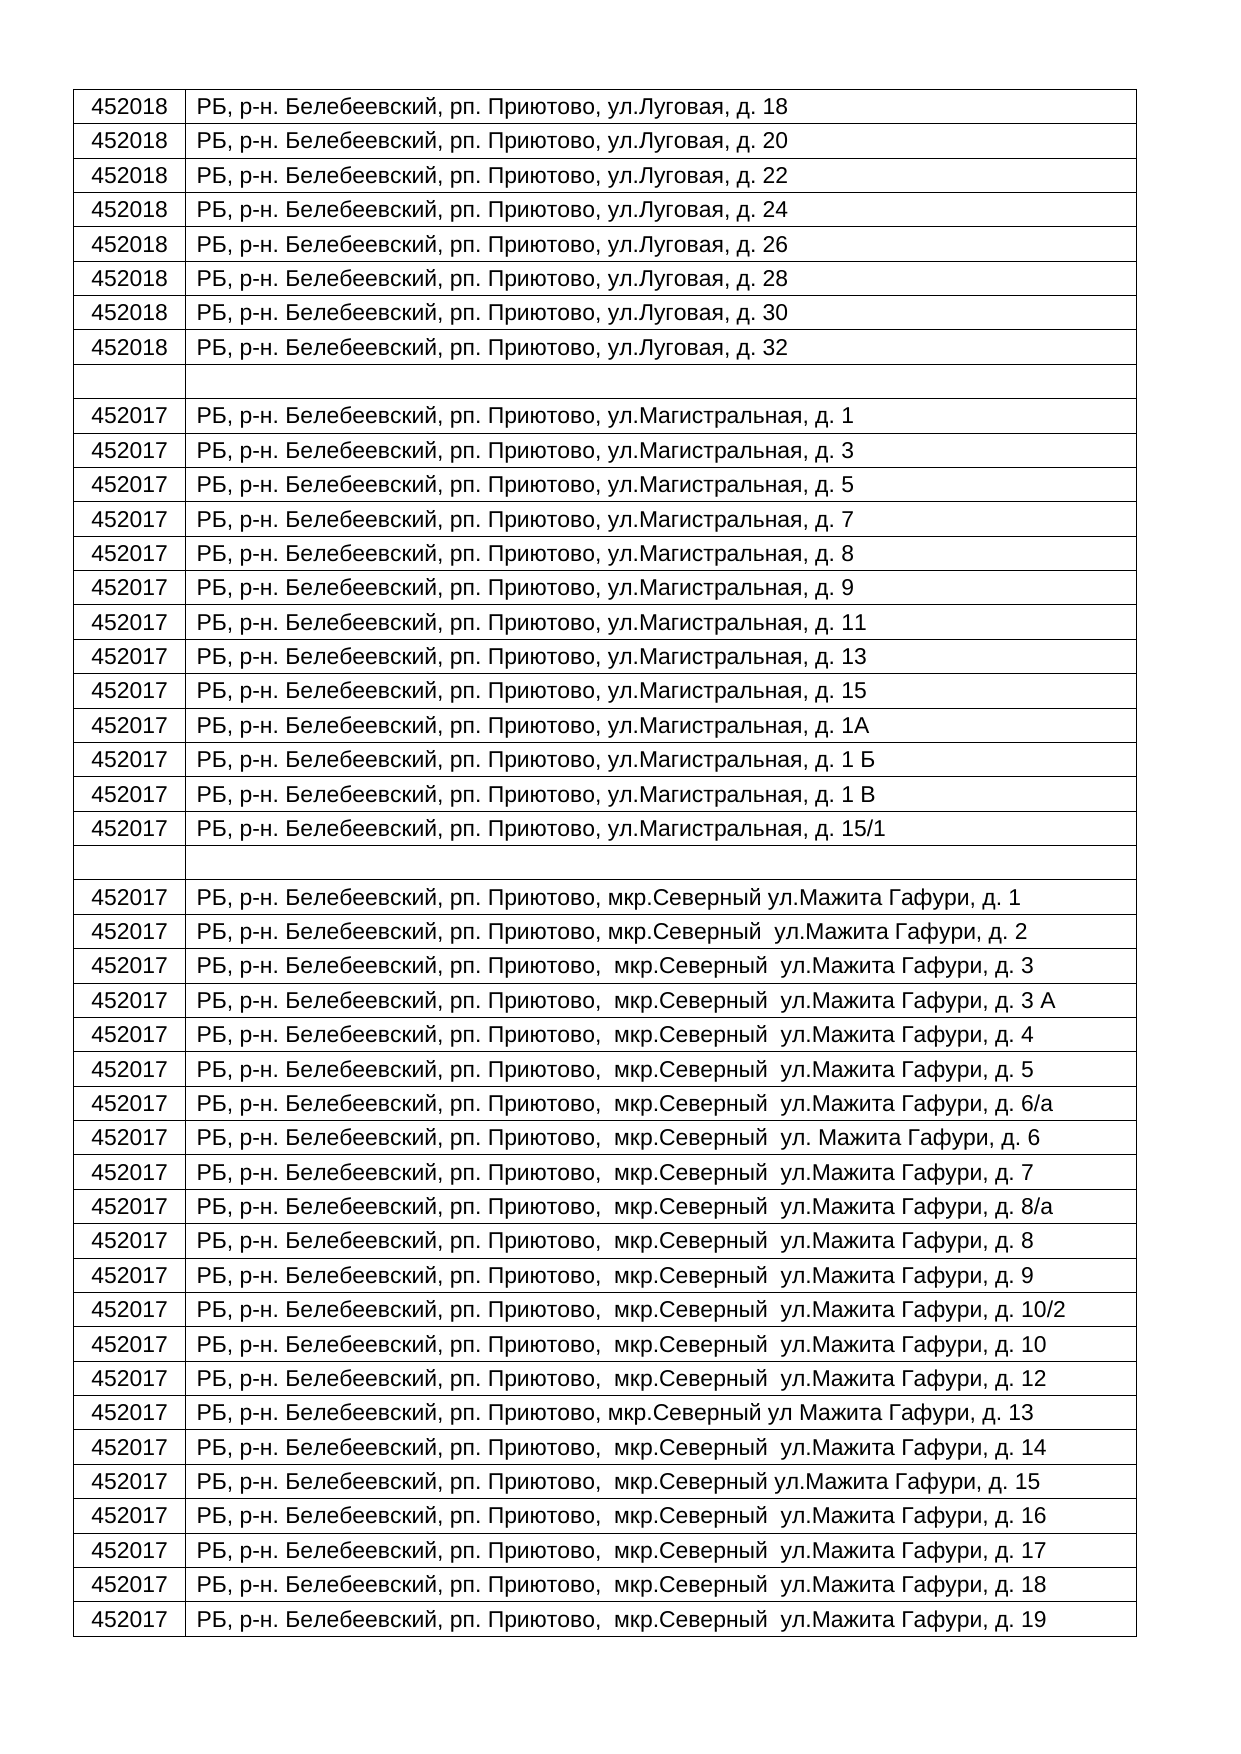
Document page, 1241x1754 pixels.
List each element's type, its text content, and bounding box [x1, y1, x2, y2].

table_cell РБ, р-н. Белебеевский, рп. Приютово, ул.Магистральная, д. 1 Б [186, 743, 1136, 776]
table_cell 452017 [74, 984, 185, 1017]
table_cell 452017 [74, 434, 185, 467]
table_cell РБ, р-н. Белебеевский, рп. Приютово, ул.Магистральная, д. 1 [186, 399, 1136, 432]
table_cell 452017 [74, 640, 185, 673]
table_cell 452017 [74, 537, 185, 570]
table_cell РБ, р-н. Белебеевский, рп. Приютово, ул.Луговая, д. 32 [186, 330, 1136, 364]
table_cell РБ, р-н. Белебеевский, рп. Приютово, ул.Луговая, д. 26 [186, 227, 1136, 261]
table_cell РБ, р-н. Белебеевский, рп. Приютово, мкр.Северный ул.Мажита Гафури, д. 15 [186, 1465, 1136, 1498]
table_cell 452017 [74, 1293, 185, 1326]
table_cell 452017 [74, 1396, 185, 1429]
table_cell 452017 [74, 1430, 185, 1464]
table_cell 452017 [74, 1568, 185, 1601]
table_cell 452017 [74, 777, 185, 811]
table_cell РБ, р-н. Белебеевский, рп. Приютово, мкр.Северный ул.Мажита Гафури, д. 14 [186, 1430, 1136, 1464]
table_cell 452017 [74, 812, 185, 845]
table_cell [574, 846, 1136, 879]
table_cell РБ, р-н. Белебеевский, рп. Приютово, мкр.Северный ул.Мажита Гафури, д. 12 [186, 1362, 1136, 1395]
table_cell 452017 [74, 1190, 185, 1223]
table_cell РБ, р-н. Белебеевский, рп. Приютово, ул.Магистральная, д. 11 [186, 605, 1136, 639]
table_cell РБ, р-н. Белебеевский, рп. Приютово, мкр.Северный ул.Мажита Гафури, д. 2 [186, 915, 1136, 948]
table_cell РБ, р-н. Белебеевский, рп. Приютово, ул.Магистральная, д. 1А [186, 709, 1136, 742]
table_cell 452017 [74, 949, 185, 982]
table_cell РБ, р-н. Белебеевский, рп. Приютово, мкр.Северный ул.Мажита Гафури, д. 8 [186, 1224, 1136, 1257]
table_cell РБ, р-н. Белебеевский, рп. Приютово, мкр.Северный ул.Мажита Гафури, д. 10 [186, 1327, 1136, 1361]
table_cell 452017 [74, 743, 185, 776]
table_cell 452017 [74, 1534, 185, 1567]
table_cell 452017 [74, 1499, 185, 1532]
table_cell РБ, р-н. Белебеевский, рп. Приютово, мкр.Северный ул Мажита Гафури, д. 13 [186, 1396, 1136, 1429]
table_cell РБ, р-н. Белебеевский, рп. Приютово, мкр.Северный ул.Мажита Гафури, д. 1 [186, 880, 1136, 914]
table_cell 452017 [74, 1052, 185, 1086]
table_cell 452018 [74, 227, 185, 261]
table_cell РБ, р-н. Белебеевский, рп. Приютово, ул.Магистральная, д. 3 [186, 434, 1136, 467]
table_cell [74, 846, 185, 879]
table_cell [186, 365, 373, 398]
table_cell РБ, р-н. Белебеевский, рп. Приютово, ул.Магистральная, д. 1 В [186, 777, 1136, 811]
table_cell РБ, р-н. Белебеевский, рп. Приютово, мкр.Северный ул.Мажита Гафури, д. 3 А [186, 984, 1136, 1017]
table_cell [574, 365, 1136, 398]
table_cell 452017 [74, 1087, 185, 1120]
table_cell 452018 [74, 262, 185, 295]
table_cell 452017 [74, 1155, 185, 1189]
table_cell РБ, р-н. Белебеевский, рп. Приютово, мкр.Северный ул.Мажита Гафури, д. 19 [186, 1602, 1136, 1636]
table_cell РБ, р-н. Белебеевский, рп. Приютово, мкр.Северный ул.Мажита Гафури, д. 7 [186, 1155, 1136, 1189]
table_cell РБ, р-н. Белебеевский, рп. Приютово, мкр.Северный ул.Мажита Гафури, д. 8/а [186, 1190, 1136, 1223]
table_cell [374, 846, 574, 879]
table_cell РБ, р-н. Белебеевский, рп. Приютово, ул.Магистральная, д. 5 [186, 468, 1136, 501]
table_cell РБ, р-н. Белебеевский, рп. Приютово, ул.Луговая, д. 20 [186, 124, 1136, 157]
table_cell РБ, р-н. Белебеевский, рп. Приютово, мкр.Северный ул.Мажита Гафури, д. 3 [186, 949, 1136, 982]
table_cell [74, 365, 185, 398]
table_cell 452017 [74, 605, 185, 639]
table_cell 452017 [74, 1602, 185, 1636]
table_cell 452017 [74, 1259, 185, 1292]
table_cell РБ, р-н. Белебеевский, рп. Приютово, ул.Луговая, д. 18 [186, 90, 1136, 123]
table_cell 452017 [74, 709, 185, 742]
table_cell 452018 [74, 159, 185, 192]
table_cell РБ, р-н. Белебеевский, рп. Приютово, ул.Луговая, д. 28 [186, 262, 1136, 295]
table_cell РБ, р-н. Белебеевский, рп. Приютово, ул.Магистральная, д. 13 [186, 640, 1136, 673]
table_cell 452018 [74, 90, 185, 123]
table_cell 452017 [74, 674, 185, 707]
table_cell 452017 [74, 399, 185, 432]
table_cell 452017 [74, 1465, 185, 1498]
table_cell РБ, р-н. Белебеевский, рп. Приютово, мкр.Северный ул.Мажита Гафури, д. 16 [186, 1499, 1136, 1532]
table_cell РБ, р-н. Белебеевский, рп. Приютово, ул.Магистральная, д. 8 [186, 537, 1136, 570]
table_cell 452018 [74, 124, 185, 157]
table_cell [186, 846, 373, 879]
table_cell РБ, р-н. Белебеевский, рп. Приютово, ул.Луговая, д. 24 [186, 193, 1136, 226]
table_cell РБ, р-н. Белебеевский, рп. Приютово, мкр.Северный ул.Мажита Гафури, д. 17 [186, 1534, 1136, 1567]
table_cell РБ, р-н. Белебеевский, рп. Приютово, мкр.Северный ул.Мажита Гафури, д. 9 [186, 1259, 1136, 1292]
table_cell РБ, р-н. Белебеевский, рп. Приютово, мкр.Северный ул.Мажита Гафури, д. 4 [186, 1018, 1136, 1051]
table_cell 452017 [74, 1018, 185, 1051]
table_cell РБ, р-н. Белебеевский, рп. Приютово, ул.Луговая, д. 22 [186, 159, 1136, 192]
table_cell 452017 [74, 502, 185, 536]
table_cell РБ, р-н. Белебеевский, рп. Приютово, ул.Магистральная, д. 15/1 [186, 812, 1136, 845]
table_cell [374, 365, 574, 398]
table_cell 452018 [74, 330, 185, 364]
table_cell РБ, р-н. Белебеевский, рп. Приютово, мкр.Северный ул. Мажита Гафури, д. 6 [186, 1121, 1136, 1154]
table_cell 452017 [74, 571, 185, 604]
table_cell 452017 [74, 1362, 185, 1395]
table_cell 452017 [74, 1224, 185, 1257]
table_cell РБ, р-н. Белебеевский, рп. Приютово, мкр.Северный ул.Мажита Гафури, д. 6/а [186, 1087, 1136, 1120]
table_cell РБ, р-н. Белебеевский, рп. Приютово, мкр.Северный ул.Мажита Гафури, д. 5 [186, 1052, 1136, 1086]
table_cell РБ, р-н. Белебеевский, рп. Приютово, ул.Магистральная, д. 7 [186, 502, 1136, 536]
table_cell РБ, р-н. Белебеевский, рп. Приютово, ул.Магистральная, д. 15 [186, 674, 1136, 707]
table_cell 452017 [74, 1327, 185, 1361]
table_cell РБ, р-н. Белебеевский, рп. Приютово, ул.Луговая, д. 30 [186, 296, 1136, 329]
table_cell РБ, р-н. Белебеевский, рп. Приютово, мкр.Северный ул.Мажита Гафури, д. 10/2 [186, 1293, 1136, 1326]
table_cell 452017 [74, 915, 185, 948]
table_cell РБ, р-н. Белебеевский, рп. Приютово, ул.Магистральная, д. 9 [186, 571, 1136, 604]
table_cell РБ, р-н. Белебеевский, рп. Приютово, мкр.Северный ул.Мажита Гафури, д. 18 [186, 1568, 1136, 1601]
table_cell 452017 [74, 468, 185, 501]
table_cell 452017 [74, 880, 185, 914]
table_cell 452018 [74, 296, 185, 329]
table_cell 452018 [74, 193, 185, 226]
table_cell 452017 [74, 1121, 185, 1154]
